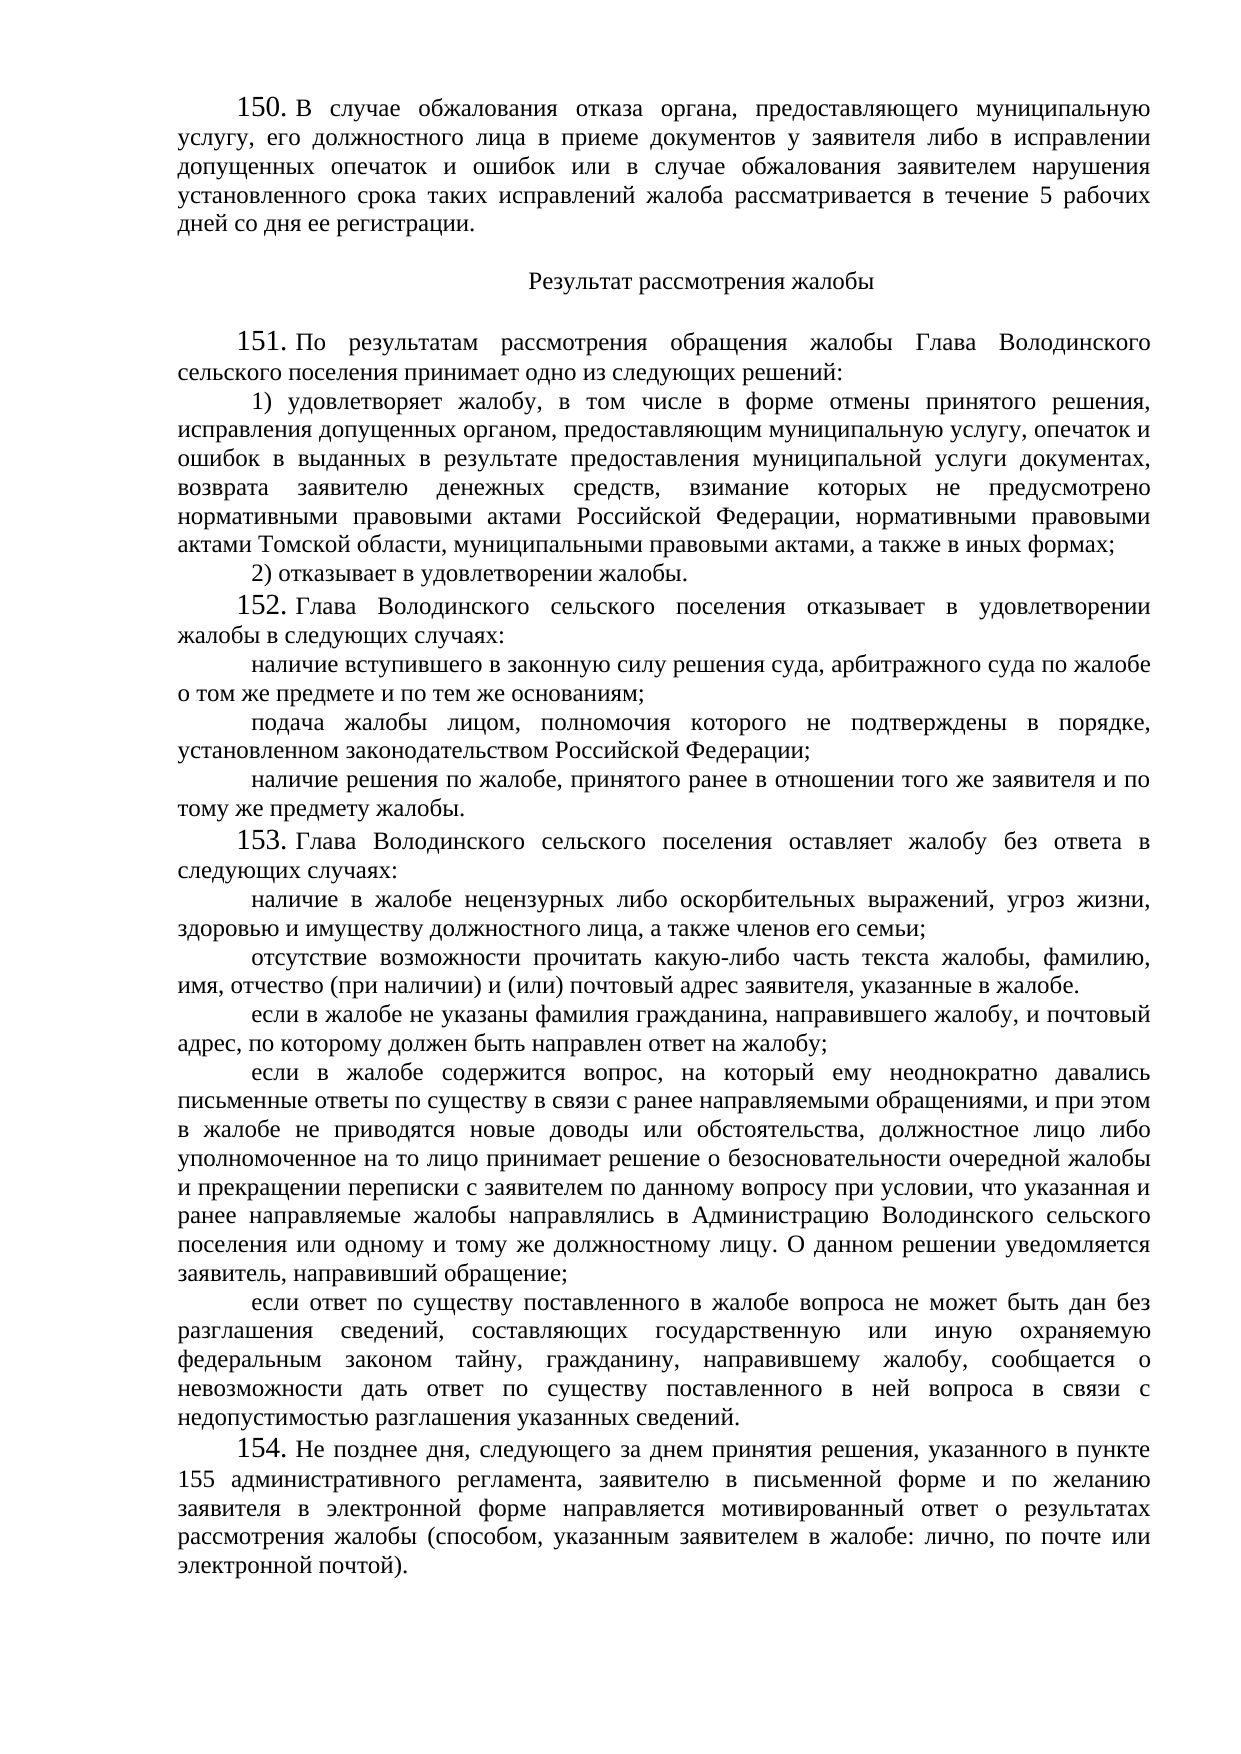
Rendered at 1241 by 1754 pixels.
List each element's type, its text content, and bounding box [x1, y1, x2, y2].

list Не позднее дня, следующего за днем принятия решения, указанного в пункте 155 административного регламента, заявителю в письменной форме и по желанию заявителя в электронной форме направляется мотивированный ответ о результатах рассмотрения жалобы (способом, указанным заявителем в жалобе: лично, по почте или электронной почтой). [177, 1430, 1152, 1579]
text если в жалобе содержится вопрос, на который ему неоднократно давались письменные ответы по существу в связи с ранее направляемыми обращениями, и при этом в жалобе не приводятся новые доводы или обстоятельства, должностное лицо либо уполномоченное на то лицо принимает решение о безосновательности очередной жалобы и прекращении переписки с заявителем по данному вопросу при условии, что указанная и ранее направляемые жалобы направлялись в Администрацию Володинского сельского поселения или одному и тому же должностному лицу. О данном решении уведомляется заявитель, направивший обращение; [177, 1057, 1152, 1287]
text отсутствие возможности прочитать какую-либо часть текста жалобы, фамилию, имя, отчество (при наличии) и (или) почтовый адрес заявителя, указанные в жалобе. [177, 942, 1152, 999]
text наличие в жалобе нецензурных либо оскорбительных выражений, угроз жизни, здоровью и имуществу должностного лица, а также членов его семьи; [177, 884, 1152, 942]
list В случае обжалования отказа органа, предоставляющего муниципальную услугу, его должностного лица в приеме документов у заявителя либо в исправлении допущенных опечаток и ошибок или в случае обжалования заявителем нарушения установленного срока таких исправлений жалоба рассматривается в течение 5 рабочих дней со дня ее регистрации. [177, 89, 1152, 237]
text 2) отказывает в удовлетворении жалобы. [177, 558, 1152, 587]
list Глава Володинского сельского поселения отказывает в удовлетворении жалобы в следующих случаях: [177, 587, 1152, 649]
text если ответ по существу поставленного в жалобе вопроса не может быть дан без разглашения сведений, составляющих государственную или иную охраняемую федеральным законом тайну, гражданину, направившему жалобу, сообщается о невозможности дать ответ по существу поставленного в ней вопроса в связи с недопустимостью разглашения указанных сведений. [177, 1287, 1152, 1430]
text если в жалобе не указаны фамилия гражданина, направившего жалобу, и почтовый адрес, по которому должен быть направлен ответ на жалобу; [177, 999, 1152, 1057]
text наличие решения по жалобе, принятого ранее в отношении того же заявителя и по тому же предмету жалобы. [177, 764, 1152, 822]
text Результат рассмотрения жалобы [177, 266, 1152, 295]
list Глава Володинского сельского поселения оставляет жалобу без ответа в следующих случаях: [177, 822, 1152, 884]
text подача жалобы лицом, полномочия которого не подтверждены в порядке, установленном законодательством Российской Федерации; [177, 707, 1152, 764]
text наличие вступившего в законную силу решения суда, арбитражного суда по жалобе о том же предмете и по тем же основаниям; [177, 649, 1152, 707]
list По результатам рассмотрения обращения жалобы Глава Володинского сельского поселения принимает одно из следующих решений: [177, 323, 1152, 386]
text 1) удовлетворяет жалобу, в том числе в форме отмены принятого решения, исправления допущенных органом, предоставляющим муниципальную услугу, опечаток и ошибок в выданных в результате предоставления муниципальной услуги документах, возврата заявителю денежных средств, взимание которых не предусмотрено нормативными правовыми актами Российской Федерации, нормативными правовыми актами Томской области, муниципальными правовыми актами, а также в иных формах; [177, 386, 1152, 558]
